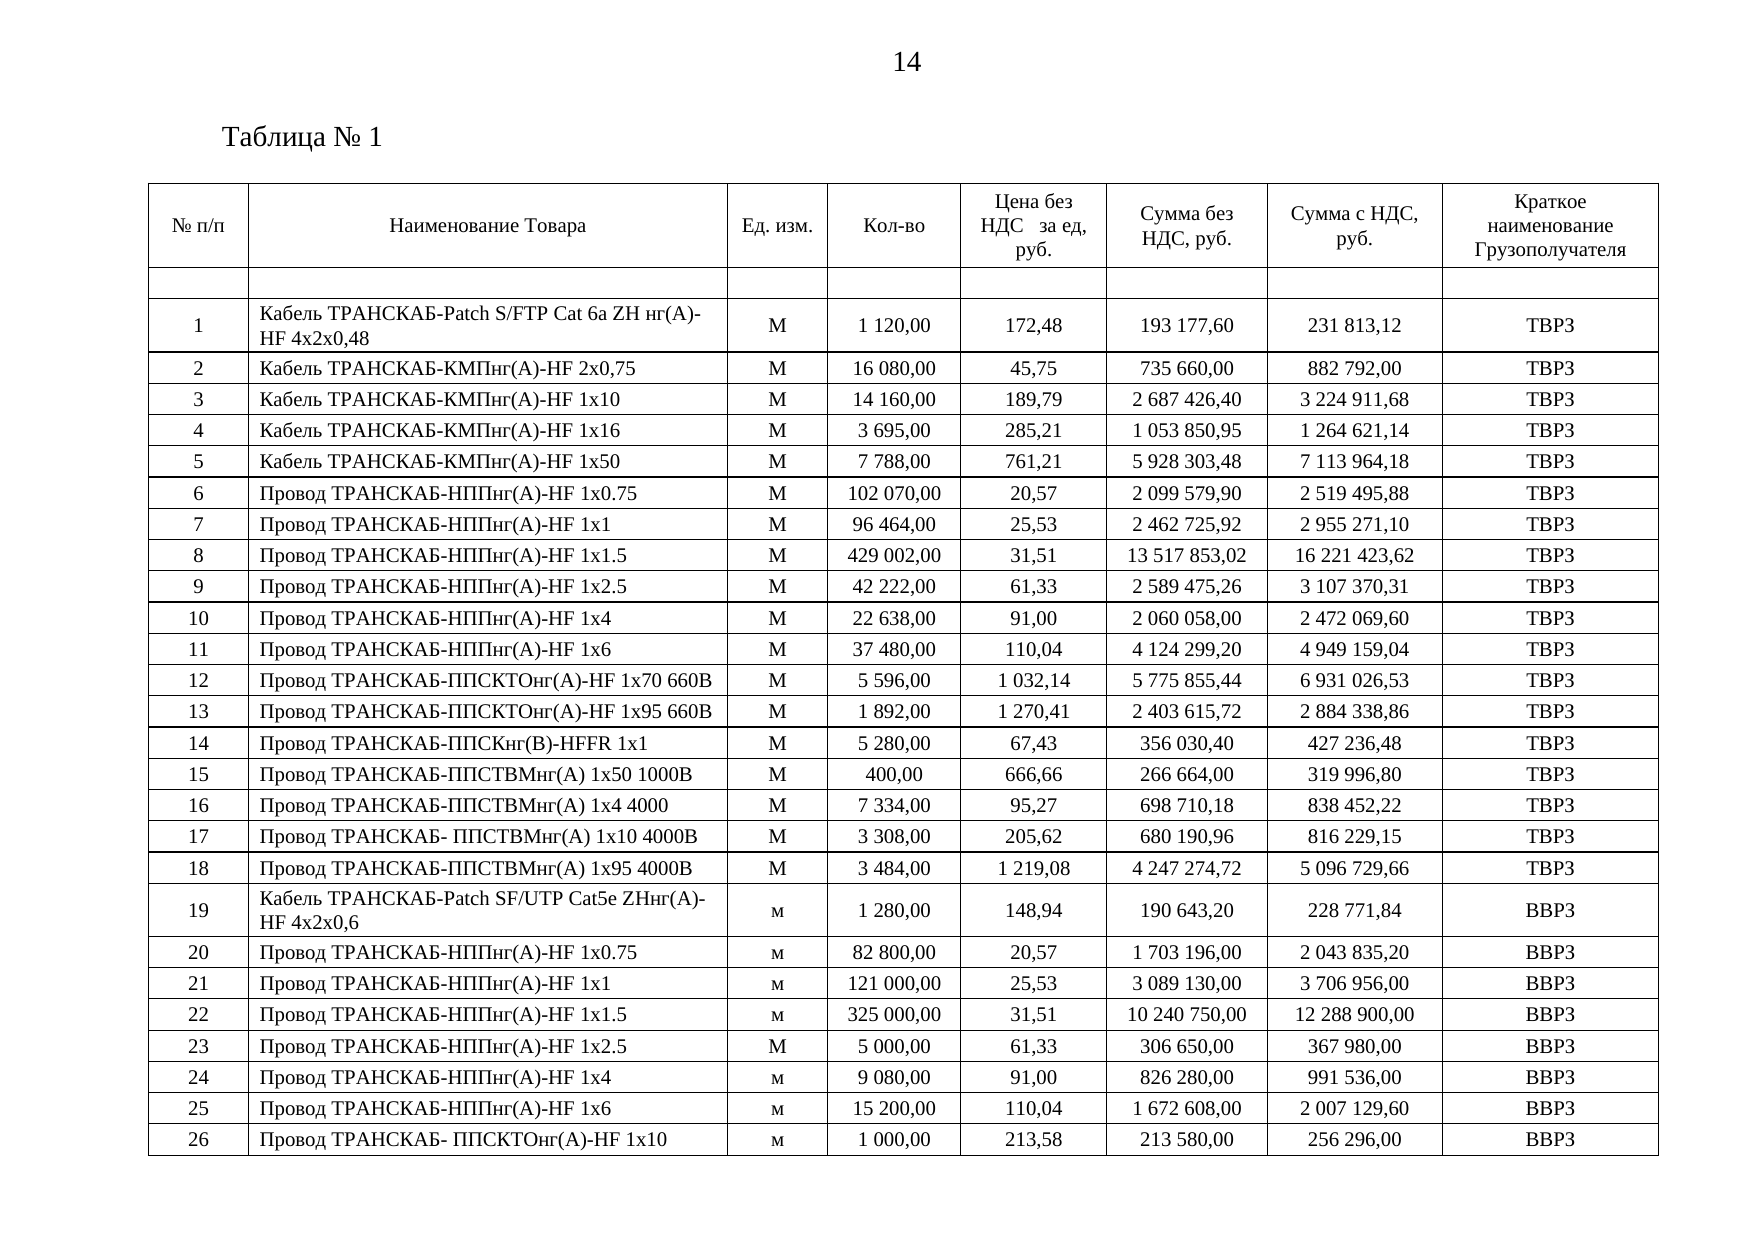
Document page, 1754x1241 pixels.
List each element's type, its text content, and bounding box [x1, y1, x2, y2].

table_cell 1 [149, 299, 248, 351]
table_cell 11 [149, 634, 248, 664]
table_cell Кабель ТРАНСКАБ-Patch S/FTP Cat 6a ZH нг(А)-HF 4х2х0,48 [249, 299, 727, 351]
table_cell Провод ТРАНСКАБ-ППСКнг(В)-HFFR 1х1 [249, 728, 727, 758]
table_cell 666,66 [961, 759, 1106, 789]
table_cell 3 089 130,00 [1107, 968, 1267, 998]
table_cell 5 280,00 [828, 728, 960, 758]
table_cell Провод ТРАНСКАБ-НППнг(A)-HF 1x1 [249, 968, 727, 998]
table_cell ВВРЗ [1443, 1124, 1658, 1154]
table_cell 95,27 [961, 790, 1106, 820]
table_cell 26 [149, 1124, 248, 1154]
table_cell 2 099 579,90 [1107, 478, 1267, 508]
table_cell 306 650,00 [1107, 1031, 1267, 1061]
table_cell 25,53 [961, 968, 1106, 998]
table_cell 5 096 729,66 [1268, 853, 1442, 883]
table_cell Кабель ТРАНСКАБ-КМПнг(A)-HF 1x10 [249, 384, 727, 414]
table_cell 367 980,00 [1268, 1031, 1442, 1061]
table_cell 23 [149, 1031, 248, 1061]
table_header Краткое наименование Грузополучателя [1443, 184, 1658, 267]
table_cell 18 [149, 853, 248, 883]
table_cell М [728, 665, 827, 695]
table_cell 91,00 [961, 603, 1106, 633]
table_cell Провод ТРАНСКАБ-НППнг(A)-HF 1x2.5 [249, 571, 727, 601]
table_cell 22 [149, 999, 248, 1029]
table_cell Провод ТРАНСКАБ-ППСТВМнг(А) 1х4 4000 [249, 790, 727, 820]
table_cell ТВРЗ [1443, 353, 1658, 383]
table_cell ТВРЗ [1443, 299, 1658, 351]
table_cell м [728, 937, 827, 967]
table_cell 698 710,18 [1107, 790, 1267, 820]
table_cell Провод ТРАНСКАБ-ППСТВМнг(А) 1х50 1000В [249, 759, 727, 789]
table_cell 1 000,00 [828, 1124, 960, 1154]
table_cell М [728, 571, 827, 601]
table_cell М [728, 540, 827, 570]
table_cell 5 928 303,48 [1107, 446, 1267, 476]
table_cell 1 703 196,00 [1107, 937, 1267, 967]
table_cell 1 219,08 [961, 853, 1106, 883]
table_cell [1268, 268, 1442, 298]
table_cell 20,57 [961, 478, 1106, 508]
table_cell 3 695,00 [828, 415, 960, 445]
table_cell 1 280,00 [828, 884, 960, 936]
table_cell Кабель ТРАНСКАБ-КМПнг(A)-HF 1x50 [249, 446, 727, 476]
table_cell 2 519 495,88 [1268, 478, 1442, 508]
table_cell 5 [149, 446, 248, 476]
table_cell 24 [149, 1062, 248, 1092]
table_cell 190 643,20 [1107, 884, 1267, 936]
table_cell 882 792,00 [1268, 353, 1442, 383]
table_cell м [728, 884, 827, 936]
table_cell 102 070,00 [828, 478, 960, 508]
table_cell 991 536,00 [1268, 1062, 1442, 1092]
table_cell Провод ТРАНСКАБ-НППнг(A)-HF 1x0.75 [249, 937, 727, 967]
table_cell 3 107 370,31 [1268, 571, 1442, 601]
table_cell 3 484,00 [828, 853, 960, 883]
table_cell Провод ТРАНСКАБ-НППнг(A)-HF 1x4 [249, 603, 727, 633]
table_cell 4 124 299,20 [1107, 634, 1267, 664]
table_cell 2 462 725,92 [1107, 509, 1267, 539]
table_cell 2 884 338,86 [1268, 696, 1442, 726]
table_cell Провод ТРАНСКАБ-НППнг(A)-HF 1x1.5 [249, 540, 727, 570]
table_cell Провод ТРАНСКАБ-НППнг(A)-HF 1x6 [249, 634, 727, 664]
table_cell Провод ТРАНСКАБ-ППСТВМнг(A) 1x95 4000В [249, 853, 727, 883]
table_cell ТВРЗ [1443, 509, 1658, 539]
table_cell 9 080,00 [828, 1062, 960, 1092]
table_cell М [728, 415, 827, 445]
table_cell 14 [149, 728, 248, 758]
table_cell 4 [149, 415, 248, 445]
table_cell 31,51 [961, 999, 1106, 1029]
text Таблица № 1 [148, 118, 1665, 153]
table_cell М [728, 634, 827, 664]
table_cell 17 [149, 821, 248, 851]
table_cell М [728, 353, 827, 383]
table_cell 6 [149, 478, 248, 508]
table_cell 5 596,00 [828, 665, 960, 695]
table_cell ВВРЗ [1443, 999, 1658, 1029]
table_cell 427 236,48 [1268, 728, 1442, 758]
table_cell [728, 268, 827, 298]
table_cell 3 [149, 384, 248, 414]
table_cell 31,51 [961, 540, 1106, 570]
table_cell 2 043 835,20 [1268, 937, 1442, 967]
table_cell М [728, 384, 827, 414]
table_cell 2 007 129,60 [1268, 1093, 1442, 1123]
table_cell ТВРЗ [1443, 759, 1658, 789]
table_cell 1 892,00 [828, 696, 960, 726]
table_cell Провод ТРАНСКАБ-НППнг(A)-HF 1x1 [249, 509, 727, 539]
table_cell 21 [149, 968, 248, 998]
table_cell Провод ТРАНСКАБ-НППнг(A)-HF 1x4 [249, 1062, 727, 1092]
table_cell ТВРЗ [1443, 821, 1658, 851]
table_cell 96 464,00 [828, 509, 960, 539]
table_cell 20,57 [961, 937, 1106, 967]
table_cell ТВРЗ [1443, 665, 1658, 695]
table_cell 319 996,80 [1268, 759, 1442, 789]
table_cell 1 672 608,00 [1107, 1093, 1267, 1123]
table_cell 228 771,84 [1268, 884, 1442, 936]
table_cell М [728, 696, 827, 726]
table_cell 826 280,00 [1107, 1062, 1267, 1092]
table_header Ед. изм. [728, 184, 827, 267]
table_cell Провод ТРАНСКАБ-НППнг(A)-HF 1x0.75 [249, 478, 727, 508]
table_cell М [728, 821, 827, 851]
table_cell [1107, 268, 1267, 298]
table_cell [828, 268, 960, 298]
table_cell М [728, 790, 827, 820]
table_cell 19 [149, 884, 248, 936]
table_cell М [728, 759, 827, 789]
table_cell ТВРЗ [1443, 728, 1658, 758]
table_cell 61,33 [961, 1031, 1106, 1061]
table_cell 148,94 [961, 884, 1106, 936]
table_cell ТВРЗ [1443, 446, 1658, 476]
table_cell 3 224 911,68 [1268, 384, 1442, 414]
table_header Наименование Товара [249, 184, 727, 267]
table_cell М [728, 728, 827, 758]
table_cell [249, 268, 727, 298]
table_cell 735 660,00 [1107, 353, 1267, 383]
table_cell Провод ТРАНСКАБ-ППСКТОнг(A)-HF 1x70 660В [249, 665, 727, 695]
table_cell 285,21 [961, 415, 1106, 445]
table_cell м [728, 1062, 827, 1092]
table_cell 256 296,00 [1268, 1124, 1442, 1154]
table_cell 205,62 [961, 821, 1106, 851]
table_cell ВВРЗ [1443, 968, 1658, 998]
table_cell 816 229,15 [1268, 821, 1442, 851]
table_cell 2 687 426,40 [1107, 384, 1267, 414]
table_cell 6 931 026,53 [1268, 665, 1442, 695]
table_cell 356 030,40 [1107, 728, 1267, 758]
table_cell 22 638,00 [828, 603, 960, 633]
table_cell 121 000,00 [828, 968, 960, 998]
table_cell М [728, 603, 827, 633]
table_cell ТВРЗ [1443, 790, 1658, 820]
table_cell 10 [149, 603, 248, 633]
table_cell ТВРЗ [1443, 415, 1658, 445]
table_cell 2 403 615,72 [1107, 696, 1267, 726]
table_cell 231 813,12 [1268, 299, 1442, 351]
table_header Сумма с НДС, руб. [1268, 184, 1442, 267]
table_cell 2 [149, 353, 248, 383]
table_cell 15 200,00 [828, 1093, 960, 1123]
table_cell ВВРЗ [1443, 937, 1658, 967]
table_cell 3 308,00 [828, 821, 960, 851]
table_cell 1 264 621,14 [1268, 415, 1442, 445]
table_cell 10 240 750,00 [1107, 999, 1267, 1029]
table_cell 110,04 [961, 634, 1106, 664]
table_cell 37 480,00 [828, 634, 960, 664]
table_cell Провод ТРАНСКАБ- ППСТВМнг(А) 1х10 4000В [249, 821, 727, 851]
table_cell ТВРЗ [1443, 853, 1658, 883]
table_cell 7 788,00 [828, 446, 960, 476]
table_cell ВВРЗ [1443, 1062, 1658, 1092]
table_cell 2 589 475,26 [1107, 571, 1267, 601]
table_cell Провод ТРАНСКАБ-НППнг(A)-HF 1x6 [249, 1093, 727, 1123]
table_cell 213,58 [961, 1124, 1106, 1154]
table_cell 16 221 423,62 [1268, 540, 1442, 570]
table_cell 15 [149, 759, 248, 789]
table_cell Провод ТРАНСКАБ-ППСКТОнг(A)-HF 1x95 660В [249, 696, 727, 726]
table_header Сумма без НДС, руб. [1107, 184, 1267, 267]
table_cell Кабель ТРАНСКАБ-КМПнг(A)-HF 2х0,75 [249, 353, 727, 383]
table_cell [149, 268, 248, 298]
table_cell ТВРЗ [1443, 384, 1658, 414]
table_cell 16 [149, 790, 248, 820]
table_cell ТВРЗ [1443, 540, 1658, 570]
table_header Кол-во [828, 184, 960, 267]
table_cell 25,53 [961, 509, 1106, 539]
table_cell 325 000,00 [828, 999, 960, 1029]
table_cell 3 706 956,00 [1268, 968, 1442, 998]
table_header № п/п [149, 184, 248, 267]
table_cell М [728, 446, 827, 476]
table_cell 20 [149, 937, 248, 967]
table_cell 4 949 159,04 [1268, 634, 1442, 664]
table_cell 67,43 [961, 728, 1106, 758]
table_cell 2 060 058,00 [1107, 603, 1267, 633]
table_cell М [728, 509, 827, 539]
table_cell 7 113 964,18 [1268, 446, 1442, 476]
table_cell ТВРЗ [1443, 696, 1658, 726]
table_cell ВВРЗ [1443, 1093, 1658, 1123]
table_cell 91,00 [961, 1062, 1106, 1092]
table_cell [249, 1124, 727, 1154]
table_cell 13 517 853,02 [1107, 540, 1267, 570]
table_header Цена без НДС за ед, руб. [961, 184, 1106, 267]
table_cell 14 160,00 [828, 384, 960, 414]
table_cell 42 222,00 [828, 571, 960, 601]
table_cell 82 800,00 [828, 937, 960, 967]
table_cell 7 334,00 [828, 790, 960, 820]
table_cell Кабель ТРАНСКАБ-КМПнг(A)-HF 1x16 [249, 415, 727, 445]
table_cell М [728, 1031, 827, 1061]
table_cell 12 [149, 665, 248, 695]
table_cell ВВРЗ [1443, 884, 1658, 936]
table_cell ТВРЗ [1443, 571, 1658, 601]
table_cell 9 [149, 571, 248, 601]
table_cell 838 452,22 [1268, 790, 1442, 820]
table_cell Кабель ТРАНСКАБ-Patch SF/UTP Cat5e ZHнг(А)-HF 4х2х0,6 [249, 884, 727, 936]
table_cell 189,79 [961, 384, 1106, 414]
table_cell 61,33 [961, 571, 1106, 601]
table_cell 12 288 900,00 [1268, 999, 1442, 1029]
table_cell М [728, 478, 827, 508]
table_cell м [728, 1093, 827, 1123]
table_cell 110,04 [961, 1093, 1106, 1123]
table_cell 680 190,96 [1107, 821, 1267, 851]
table_cell 266 664,00 [1107, 759, 1267, 789]
table_cell 8 [149, 540, 248, 570]
table_cell 1 032,14 [961, 665, 1106, 695]
table_cell м [728, 999, 827, 1029]
table_cell 4 247 274,72 [1107, 853, 1267, 883]
table_cell 213 580,00 [1107, 1124, 1267, 1154]
table_cell 172,48 [961, 299, 1106, 351]
table_cell 5 775 855,44 [1107, 665, 1267, 695]
table_cell ТВРЗ [1443, 603, 1658, 633]
table_cell 25 [149, 1093, 248, 1123]
table_cell 2 955 271,10 [1268, 509, 1442, 539]
table_cell 2 472 069,60 [1268, 603, 1442, 633]
table_cell ВВРЗ [1443, 1031, 1658, 1061]
table_cell 5 000,00 [828, 1031, 960, 1061]
table_cell м [728, 968, 827, 998]
table_cell м [728, 1124, 827, 1154]
table_cell М [728, 853, 827, 883]
table_cell 193 177,60 [1107, 299, 1267, 351]
table_cell Провод ТРАНСКАБ-НППнг(A)-HF 1x2.5 [249, 1031, 727, 1061]
table_cell ТВРЗ [1443, 478, 1658, 508]
table_cell 400,00 [828, 759, 960, 789]
table_cell 1 120,00 [828, 299, 960, 351]
table_cell 1 053 850,95 [1107, 415, 1267, 445]
table_cell 7 [149, 509, 248, 539]
table_cell [961, 268, 1106, 298]
table_cell 13 [149, 696, 248, 726]
table_cell [1443, 268, 1658, 298]
table_cell 16 080,00 [828, 353, 960, 383]
table_cell М [728, 299, 827, 351]
table_cell 761,21 [961, 446, 1106, 476]
table_cell ТВРЗ [1443, 634, 1658, 664]
table_cell Провод ТРАНСКАБ-НППнг(A)-HF 1x1.5 [249, 999, 727, 1029]
table_cell 429 002,00 [828, 540, 960, 570]
table_cell 45,75 [961, 353, 1106, 383]
table_cell 1 270,41 [961, 696, 1106, 726]
